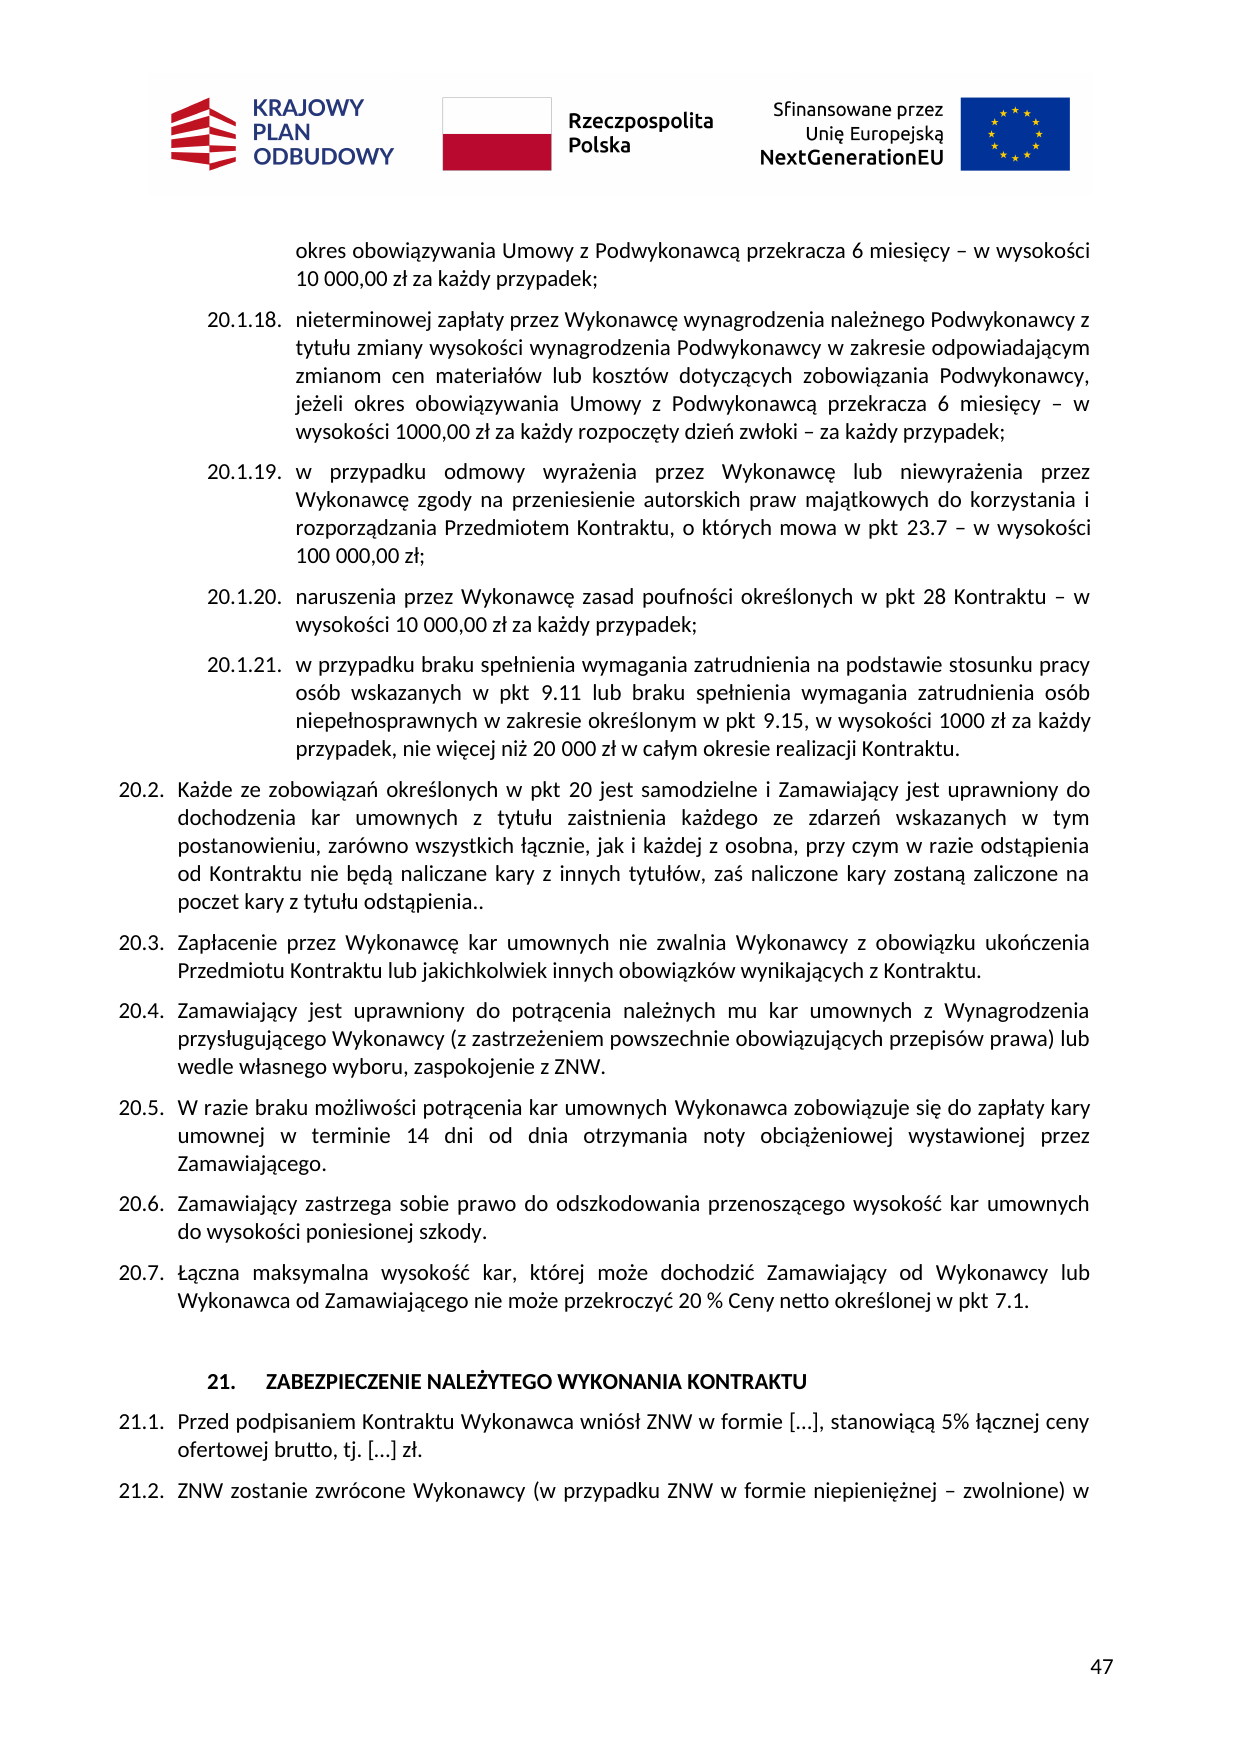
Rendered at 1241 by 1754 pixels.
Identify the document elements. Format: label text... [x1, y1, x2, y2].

list nieterminowej zapłaty przez Wykonawcę wynagrodzenia należnego Podwykonawcy z tytułu zmiany wysokości wynagrodzenia Podwykonawcy w zakresie odpowiadającym zmianom cen materiałów lub kosztów dotyczących zobowiązania Podwykonawcy, jeżeli okres obowiązywania Umowy z Podwykonawcą przekracza 6 miesięcy – w wysokości 1000,00 zł za każdy rozpoczęty dzień zwłoki – za każdy przypadek; [207, 305, 1091, 445]
list Zamawiający zastrzega sobie prawo do odszkodowania przenoszącego wysokość kar umownych do wysokości poniesionej szkody. [118, 1189, 1091, 1245]
picture [147, 73, 1094, 195]
list Każde ze zobowiązań określonych w pkt 20 jest samodzielne i Zamawiający jest uprawniony do dochodzenia kar umownych z tytułu zaistnienia każdego ze zdarzeń wskazanych w tym postanowieniu, zarówno wszystkich łącznie, jak i każdej z osobna, przy czym w razie odstąpienia od Kontraktu nie będą naliczane kary z innych tytułów, zaś naliczone kary zostaną zaliczone na poczet kary z tytułu odstąpienia.. [118, 775, 1091, 915]
list Zapłacenie przez Wykonawcę kar umownych nie zwalnia Wykonawcy z obowiązku ukończenia Przedmiotu Kontraktu lub jakichkolwiek innych obowiązków wynikających z Kontraktu. [118, 928, 1091, 984]
list W razie braku możliwości potrącenia kar umownych Wykonawca zobowiązuje się do zapłaty kary umownej w terminie 14 dni od dnia otrzymania noty obciążeniowej wystawionej przez Zamawiającego. [118, 1093, 1091, 1177]
list w przypadku odmowy wyrażenia przez Wykonawcę lub niewyrażenia przez Wykonawcę zgody na przeniesienie autorskich praw majątkowych do korzystania i rozporządzania Przedmiotem Kontraktu, o których mowa w pkt 23.7 – w wysokości 100 000,00 zł; [207, 457, 1091, 569]
list Przed podpisaniem Kontraktu Wykonawca wniósł ZNW w formie […], stanowiącą 5% łącznej ceny ofertowej brutto, tj. […] zł. [118, 1407, 1091, 1463]
subtitle ZABEZPIECZENIE NALEŻYTEGO WYKONANIA KONTRAKTU [207, 1367, 1092, 1395]
list w przypadku braku spełnienia wymagania zatrudnienia na podstawie stosunku pracy osób wskazanych w pkt 9.11 lub braku spełnienia wymagania zatrudnienia osób niepełnosprawnych w zakresie określonym w pkt 9.15, w wysokości 1000 zł za każdy przypadek, nie więcej niż 20 000 zł w całym okresie realizacji Kontraktu. [207, 651, 1091, 763]
list Łączna maksymalna wysokość kar, której może dochodzić Zamawiający od Wykonawcy lub Wykonawca od Zamawiającego nie może przekroczyć 20 % Ceny netto określonej w pkt 7.1. [118, 1258, 1091, 1314]
list naruszenia przez Wykonawcę zasad poufności określonych w pkt 28 Kontraktu – w wysokości 10 000,00 zł za każdy przypadek; [207, 582, 1091, 638]
list Zamawiający jest uprawniony do potrącenia należnych mu kar umownych z Wynagrodzenia przysługującego Wykonawcy (z zastrzeżeniem powszechnie obowiązujących przepisów prawa) lub wedle własnego wyboru, zaspokojenie z ZNW. [118, 996, 1091, 1080]
